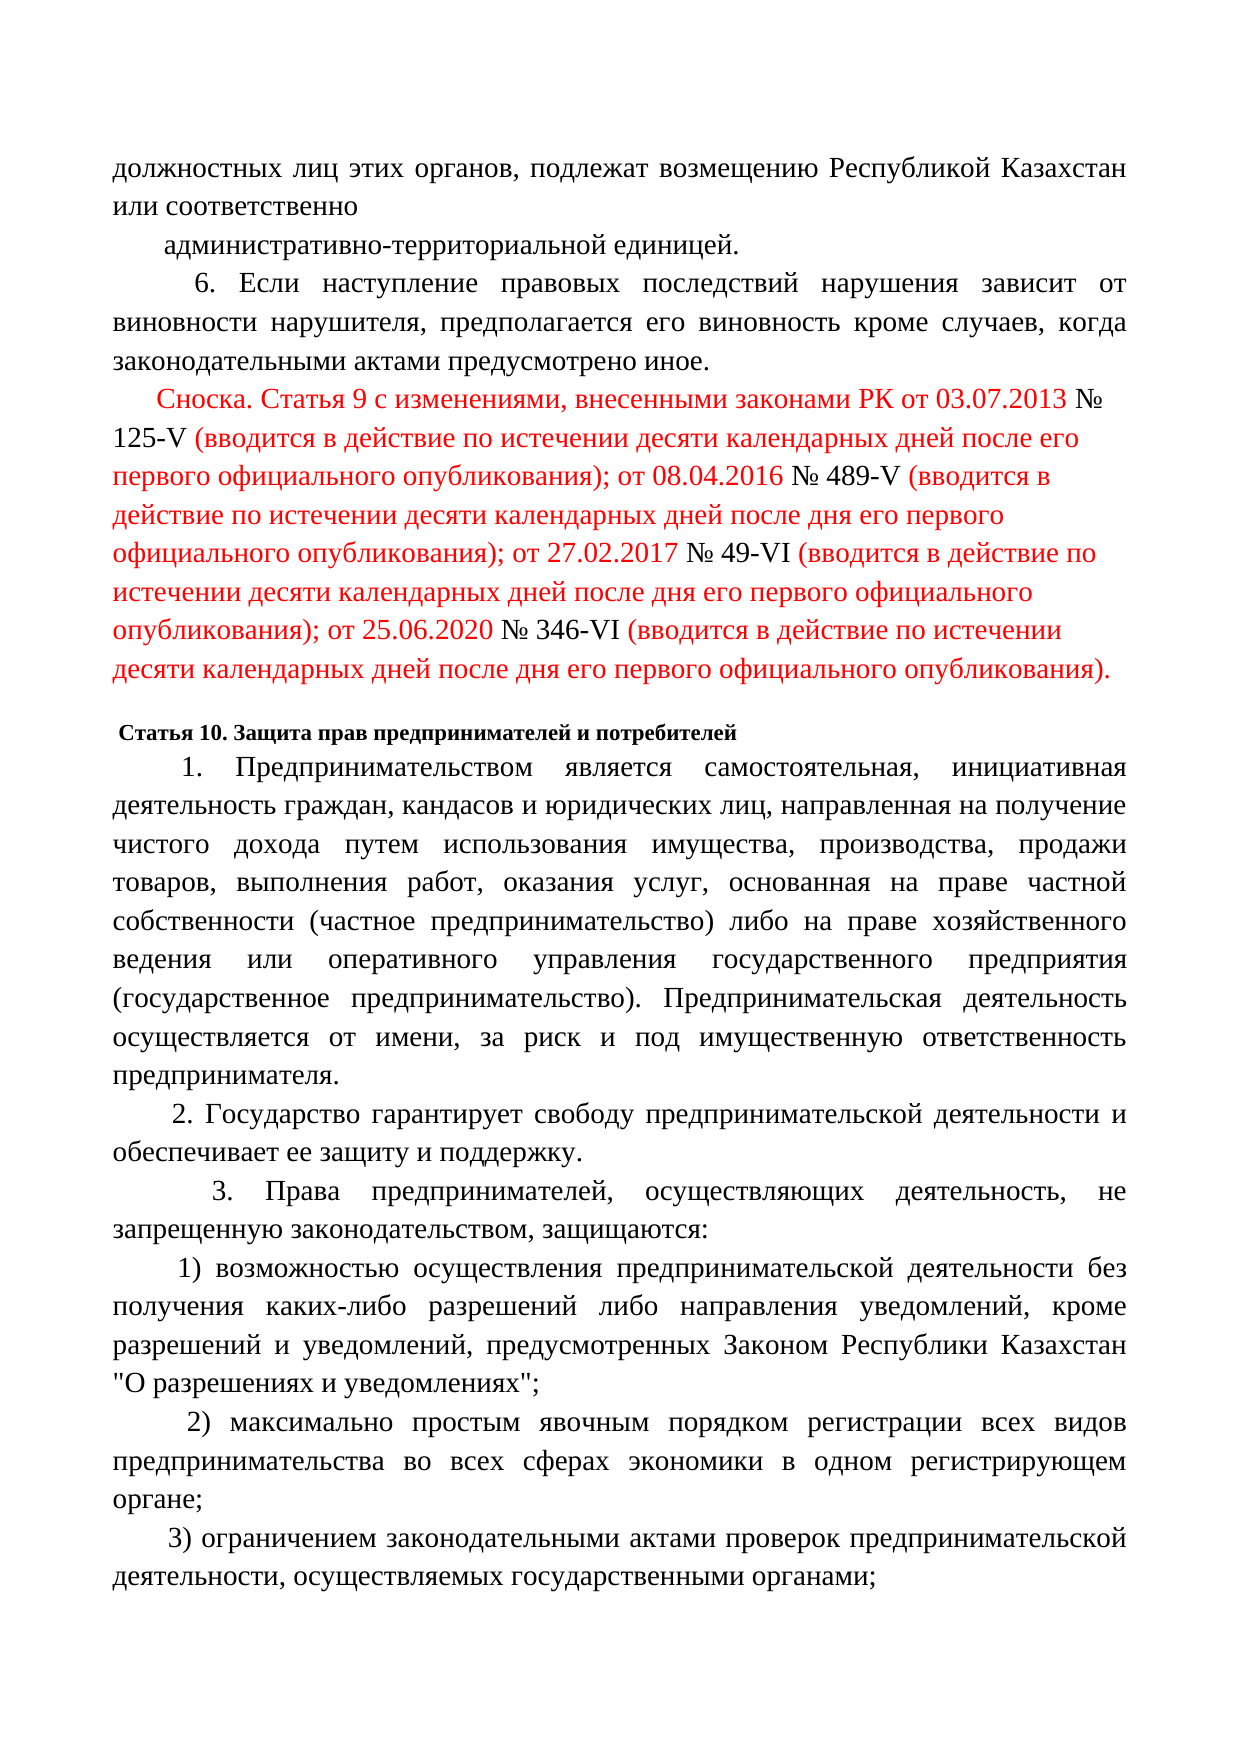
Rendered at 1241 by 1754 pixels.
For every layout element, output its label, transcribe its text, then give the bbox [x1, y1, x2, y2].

text 1. Предпринимательством является самостоятельная, инициативная деятельность граждан, кандасов и юридических лиц, направленная на получение чистого дохода путем использования имущества, производства, продажи товаров, выполнения работ, оказания услуг, основанная на праве частной собственности (частное предпринимательство) либо на праве хозяйственного ведения или оперативного управления государственного предприятия (государственное предпринимательство). Предпринимательская деятельность осуществляется от имени, за риск и под имущественную ответственность предпринимателя. [112, 749, 1128, 1091]
text Статья 10. Защита прав предпринимателей и потребителей [112, 719, 1128, 745]
text 3. Права предпринимателей, осуществляющих деятельность, не запрещенную законодательством, защищаются: [112, 1173, 1128, 1245]
text Сноска. Статья 9 с изменениями, внесенными законами РК от 03.07.2013 № 125-V (вводится в действие по истечении десяти календарных дней после его первого официального опубликования); от 08.04.2016 № 489-V (вводится в действие по истечении десяти календарных дней после дня его первого официального опубликования); от 27.02.2017 № 49-VI (вводится в действие по истечении десяти календарных дней после дня его первого официального опубликования); от 25.06.2020 № 346-VI (вводится в действие по истечении десяти календарных дней после дня его первого официального опубликования). [112, 381, 1128, 715]
text 2) максимально простым явочным порядком регистрации всех видов предпринимательства во всех сферах экономики в одном регистрирующем органе; [112, 1404, 1128, 1515]
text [112, 150, 1128, 222]
text 3) ограничением законодательными актами проверок предпринимательской деятельности, осуществляемых государственными органами; [112, 1520, 1128, 1592]
text 1) возможностью осуществления предпринимательской деятельности без получения каких-либо разрешений либо направления уведомлений, кроме разрешений и уведомлений, предусмотренных Законом Республики Казахстан "О разрешениях и уведомлениях"; [112, 1250, 1128, 1399]
text 6. Если наступление правовых последствий нарушения зависит от виновности нарушителя, предполагается его виновность кроме случаев, когда законодательными актами предусмотрено иное. [112, 266, 1128, 376]
text 2. Государство гарантирует свободу предпринимательской деятельности и обеспечивает ее защиту и поддержку. [112, 1096, 1128, 1168]
text административно-территориальной единицей. [112, 227, 1128, 261]
